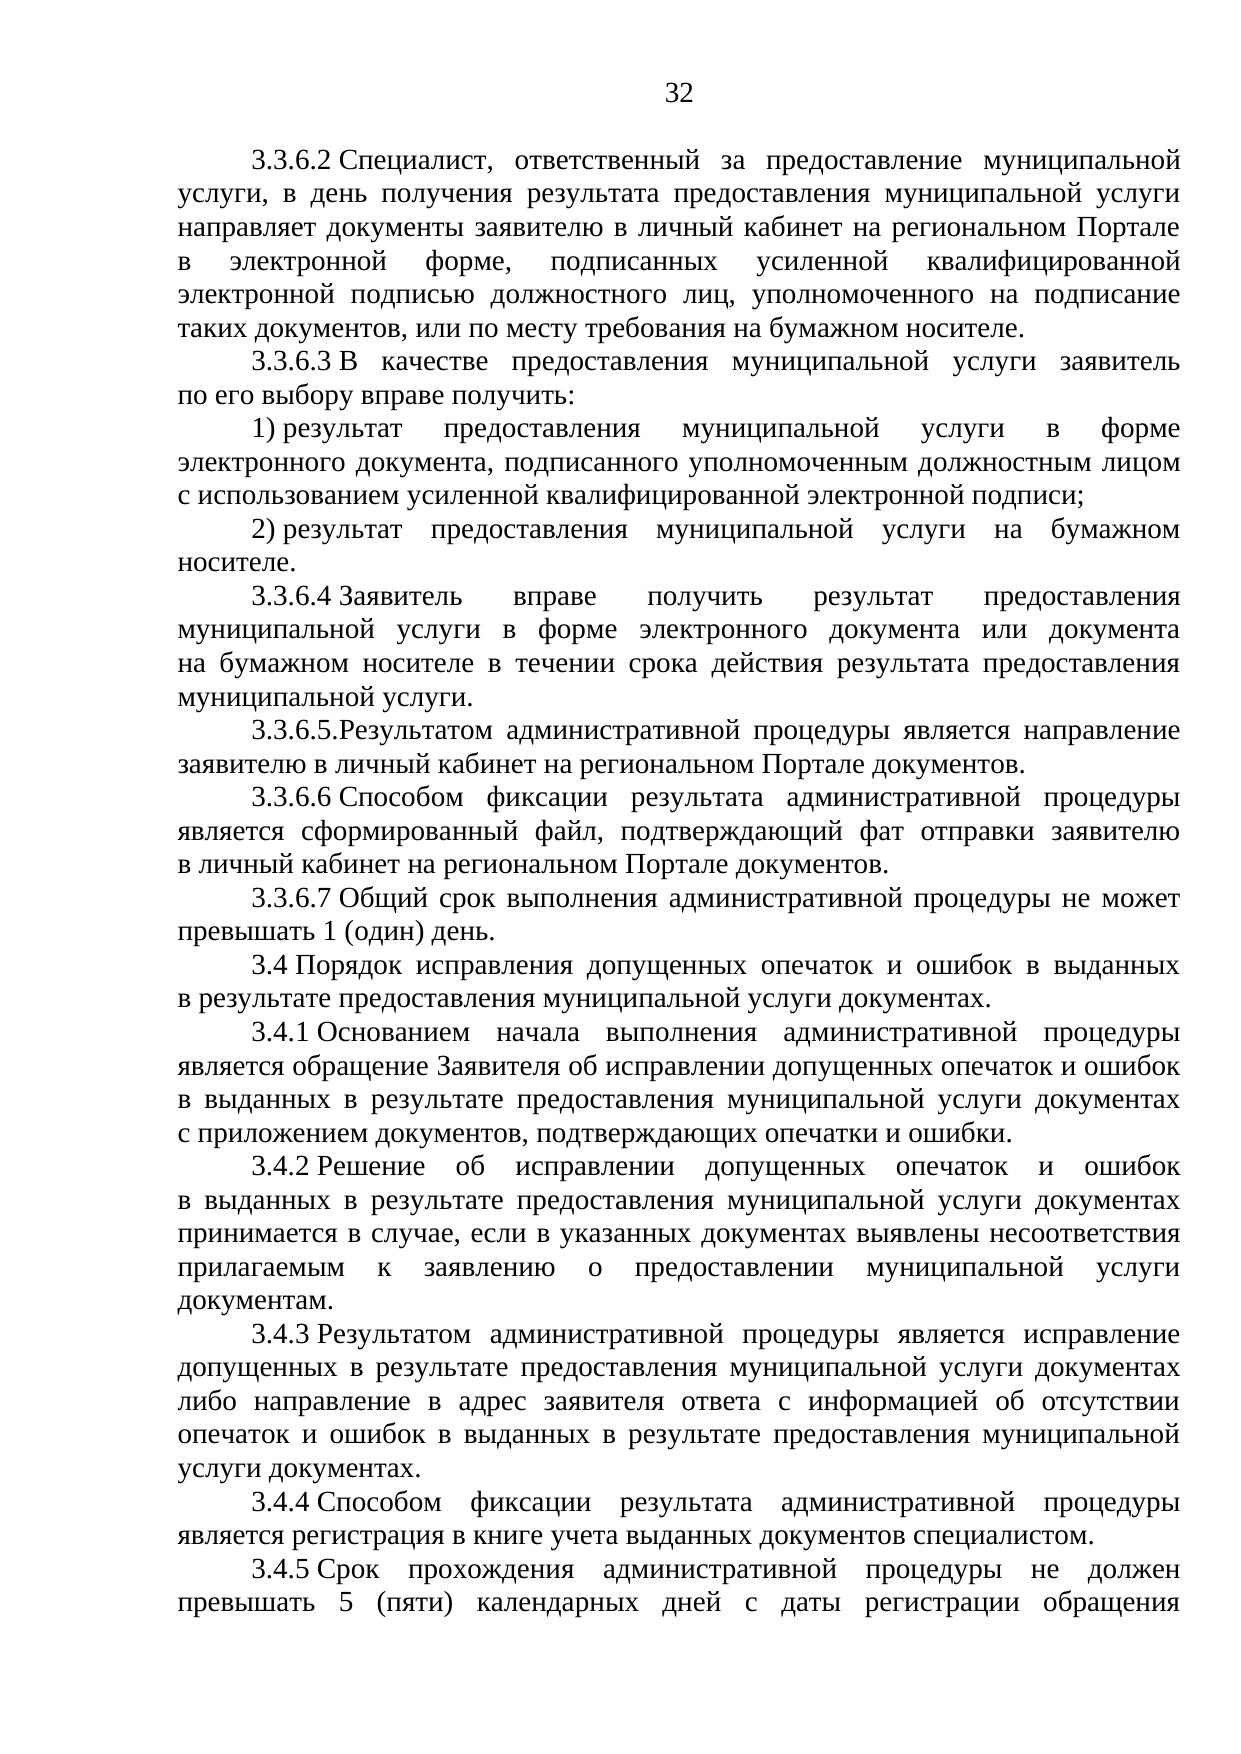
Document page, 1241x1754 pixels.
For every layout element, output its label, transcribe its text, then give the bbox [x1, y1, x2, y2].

text 3.3.6.4 Заявитель вправе получить результат предоставления муниципальной услуги в форме электронного документа или документа на бумажном носителе в течении срока действия результата предоставления муниципальной услуги. [177, 578, 1181, 712]
text 3.4.1 Основанием начала выполнения административной процедуры является обращение Заявителя об исправлении допущенных опечаток и ошибок в выданных в результате предоставления муниципальной услуги документах с приложением документов, подтверждающих опечатки и ошибки. [177, 1014, 1181, 1148]
text 3.4 Порядок исправления допущенных опечаток и ошибок в выданных в результате предоставления муниципальной услуги документах. [177, 947, 1181, 1014]
text 3.4.2 Решение об исправлении допущенных опечаток и ошибок в выданных в результате предоставления муниципальной услуги документах принимается в случае, если в указанных документах выявлены несоответствия прилагаемым к заявлению о предоставлении муниципальной услуги документам. [177, 1148, 1181, 1316]
text 3.4.3 Результатом административной процедуры является исправление допущенных в результате предоставления муниципальной услуги документах либо направление в адрес заявителя ответа с информацией об отсутствии опечаток и ошибок в выданных в результате предоставления муниципальной услуги документах. [177, 1316, 1181, 1484]
text 3.3.6.3 В качестве предоставления муниципальной услуги заявитель по его выбору вправе получить: [177, 343, 1181, 410]
text 3.3.6.5.Результатом административной процедуры является направление заявителю в личный кабинет на региональном Портале документов. [177, 712, 1181, 779]
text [177, 1551, 1181, 1618]
text 3.3.6.7 Общий срок выполнения административной процедуры не может превышать 1 (один) день. [177, 880, 1181, 947]
text 1) результат предоставления муниципальной услуги в форме электронного документа, подписанного уполномоченным должностным лицом с использованием усиленной квалифицированной электронной подписи; [177, 410, 1181, 511]
text 2) результат предоставления муниципальной услуги на бумажном носителе. [177, 511, 1181, 578]
text 3.3.6.6 Способом фиксации результата административной процедуры является сформированный файл, подтверждающий фат отправки заявителю в личный кабинет на региональном Портале документов. [177, 779, 1181, 880]
text 3.4.4 Способом фиксации результата административной процедуры является регистрация в книге учета выданных документов специалистом. [177, 1484, 1181, 1551]
text 3.3.6.2 Специалист, ответственный за предоставление муниципальной услуги, в день получения результата предоставления муниципальной услуги направляет документы заявителю в личный кабинет на региональном Портале в электронной форме, подписанных усиленной квалифицированной электронной подписью должностного лиц, уполномоченного на подписание таких документов, или по месту требования на бумажном носителе. [177, 142, 1181, 343]
